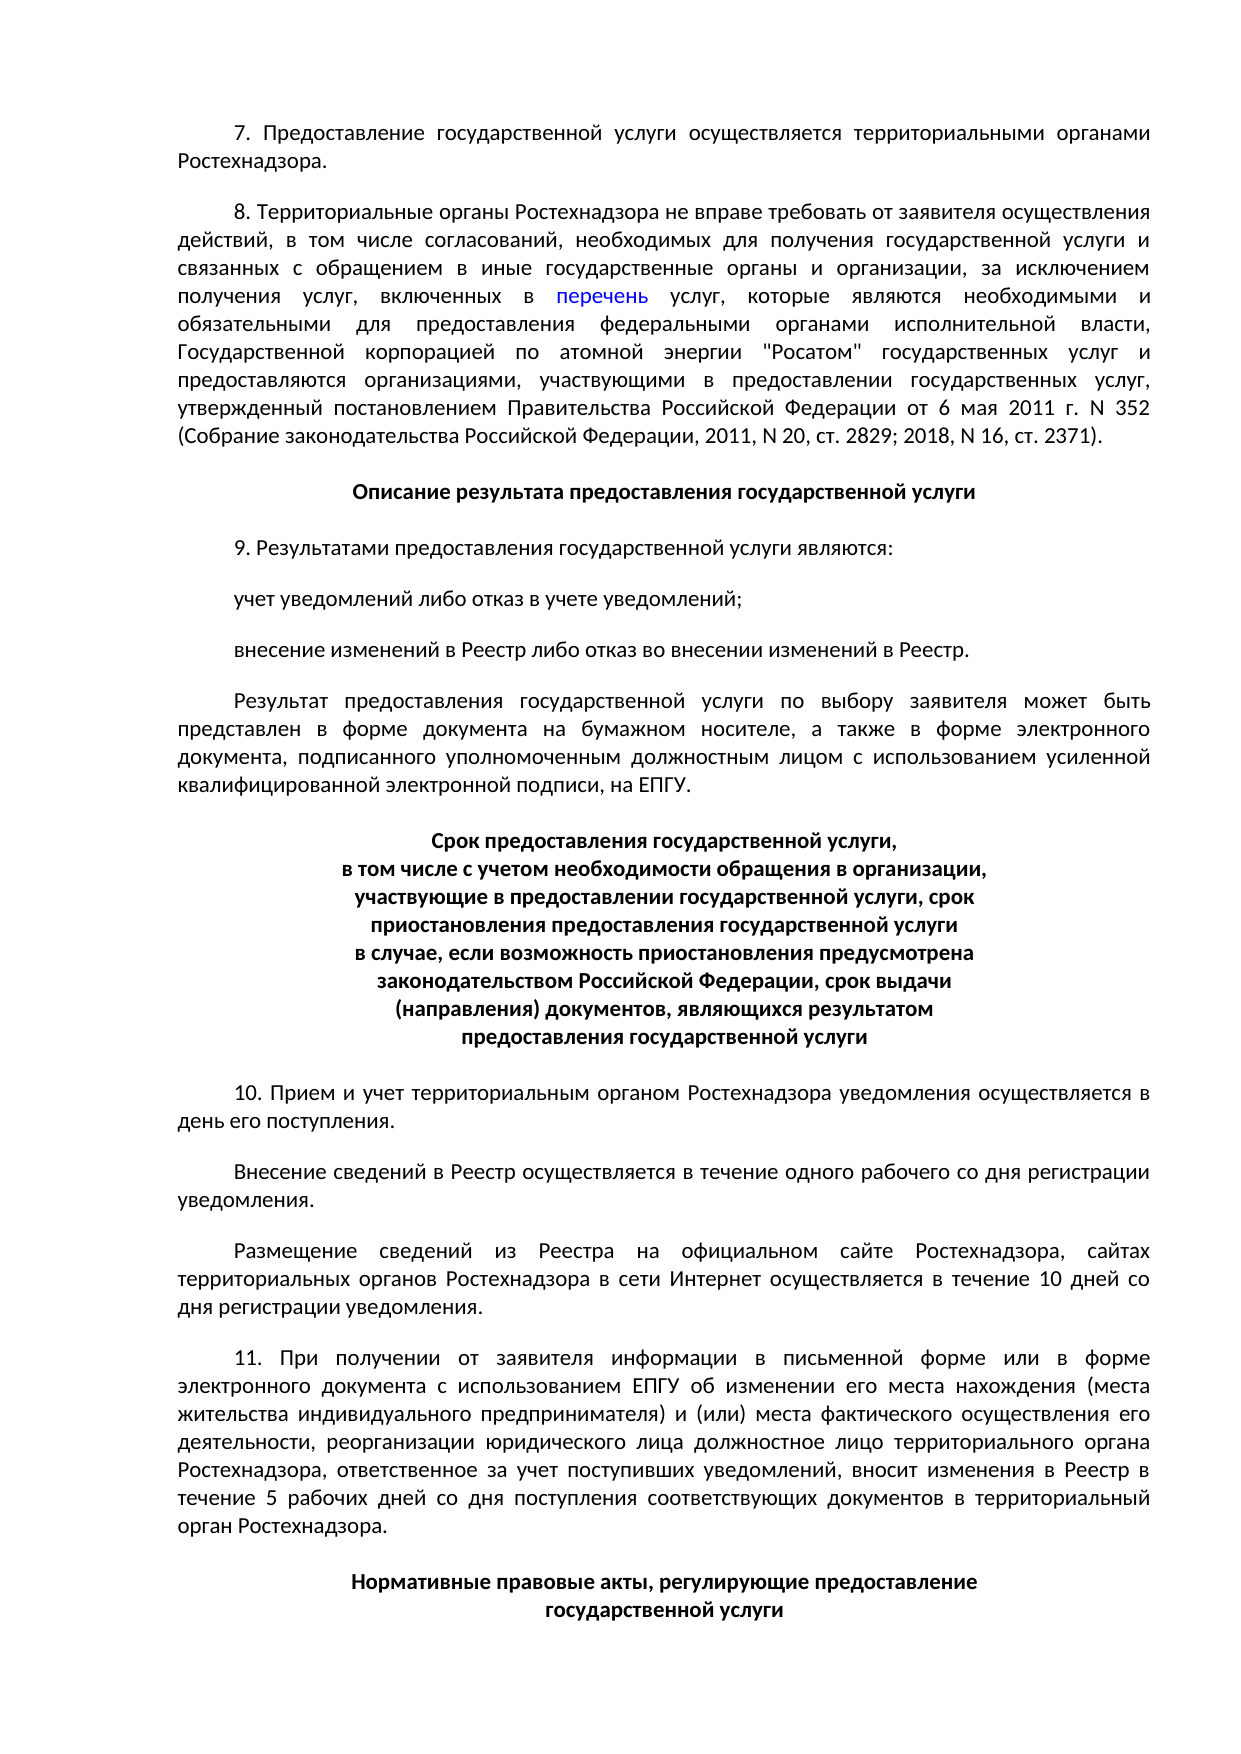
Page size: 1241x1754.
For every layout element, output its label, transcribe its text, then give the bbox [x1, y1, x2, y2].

title Описание результата предоставления государственной услуги [177, 477, 1152, 505]
text Результат предоставления государственной услуги по выбору заявителя может быть представлен в форме документа на бумажном носителе, а также в форме электронного документа, подписанного уполномоченным должностным лицом с использованием усиленной квалифицированной электронной подписи, на ЕПГУ. [177, 686, 1152, 798]
title в случае, если возможность приостановления предусмотрена [177, 938, 1152, 966]
text внесение изменений в Реестр либо отказ во внесении изменений в Реестр. [177, 635, 1152, 663]
title в том числе с учетом необходимости обращения в организации, [177, 854, 1152, 882]
title Нормативные правовые акты, регулирующие предоставление [177, 1567, 1152, 1596]
text 8. Территориальные органы Ростехнадзора не вправе требовать от заявителя осуществления действий, в том числе согласований, необходимых для получения государственной услуги и связанных с обращением в иные государственные органы и организации, за исключением получения услуг, включенных в перечень услуг, которые являются необходимыми и обязательными для предоставления федеральными органами исполнительной власти, Государственной корпорацией по атомной энергии "Росатом" государственных услуг и предоставляются организациями, участвующими в предоставлении государственных услуг, утвержденный постановлением Правительства Российской Федерации от 6 мая 2011 г. N 352 (Собрание законодательства Российской Федерации, 2011, N 20, ст. 2829; 2018, N 16, ст. 2371). [177, 197, 1152, 449]
title законодательством Российской Федерации, срок выдачи [177, 966, 1152, 994]
text Размещение сведений из Реестра на официальном сайте Ростехнадзора, сайтах территориальных органов Ростехнадзора в сети Интернет осуществляется в течение 10 дней со дня регистрации уведомления. [177, 1236, 1152, 1320]
title предоставления государственной услуги [177, 1022, 1152, 1050]
text 10. Прием и учет территориальным органом Ростехнадзора уведомления осуществляется в день его поступления. [177, 1078, 1152, 1134]
title Срок предоставления государственной услуги, [177, 826, 1152, 854]
text 7. Предоставление государственной услуги осуществляется территориальными органами Ростехнадзора. [177, 118, 1152, 174]
text Внесение сведений в Реестр осуществляется в течение одного рабочего со дня регистрации уведомления. [177, 1157, 1152, 1213]
title приостановления предоставления государственной услуги [177, 910, 1152, 938]
text учет уведомлений либо отказ в учете уведомлений; [177, 584, 1152, 612]
text 11. При получении от заявителя информации в письменной форме или в форме электронного документа с использованием ЕПГУ об изменении его места нахождения (места жительства индивидуального предпринимателя) и (или) места фактического осуществления его деятельности, реорганизации юридического лица должностное лицо территориального органа Ростехнадзора, ответственное за учет поступивших уведомлений, вносит изменения в Реестр в течение 5 рабочих дней со дня поступления соответствующих документов в территориальный орган Ростехнадзора. [177, 1343, 1152, 1539]
title (направления) документов, являющихся результатом [177, 994, 1152, 1022]
title государственной услуги [177, 1596, 1152, 1623]
text 9. Результатами предоставления государственной услуги являются: [177, 533, 1152, 561]
title участвующие в предоставлении государственной услуги, срок [177, 882, 1152, 910]
